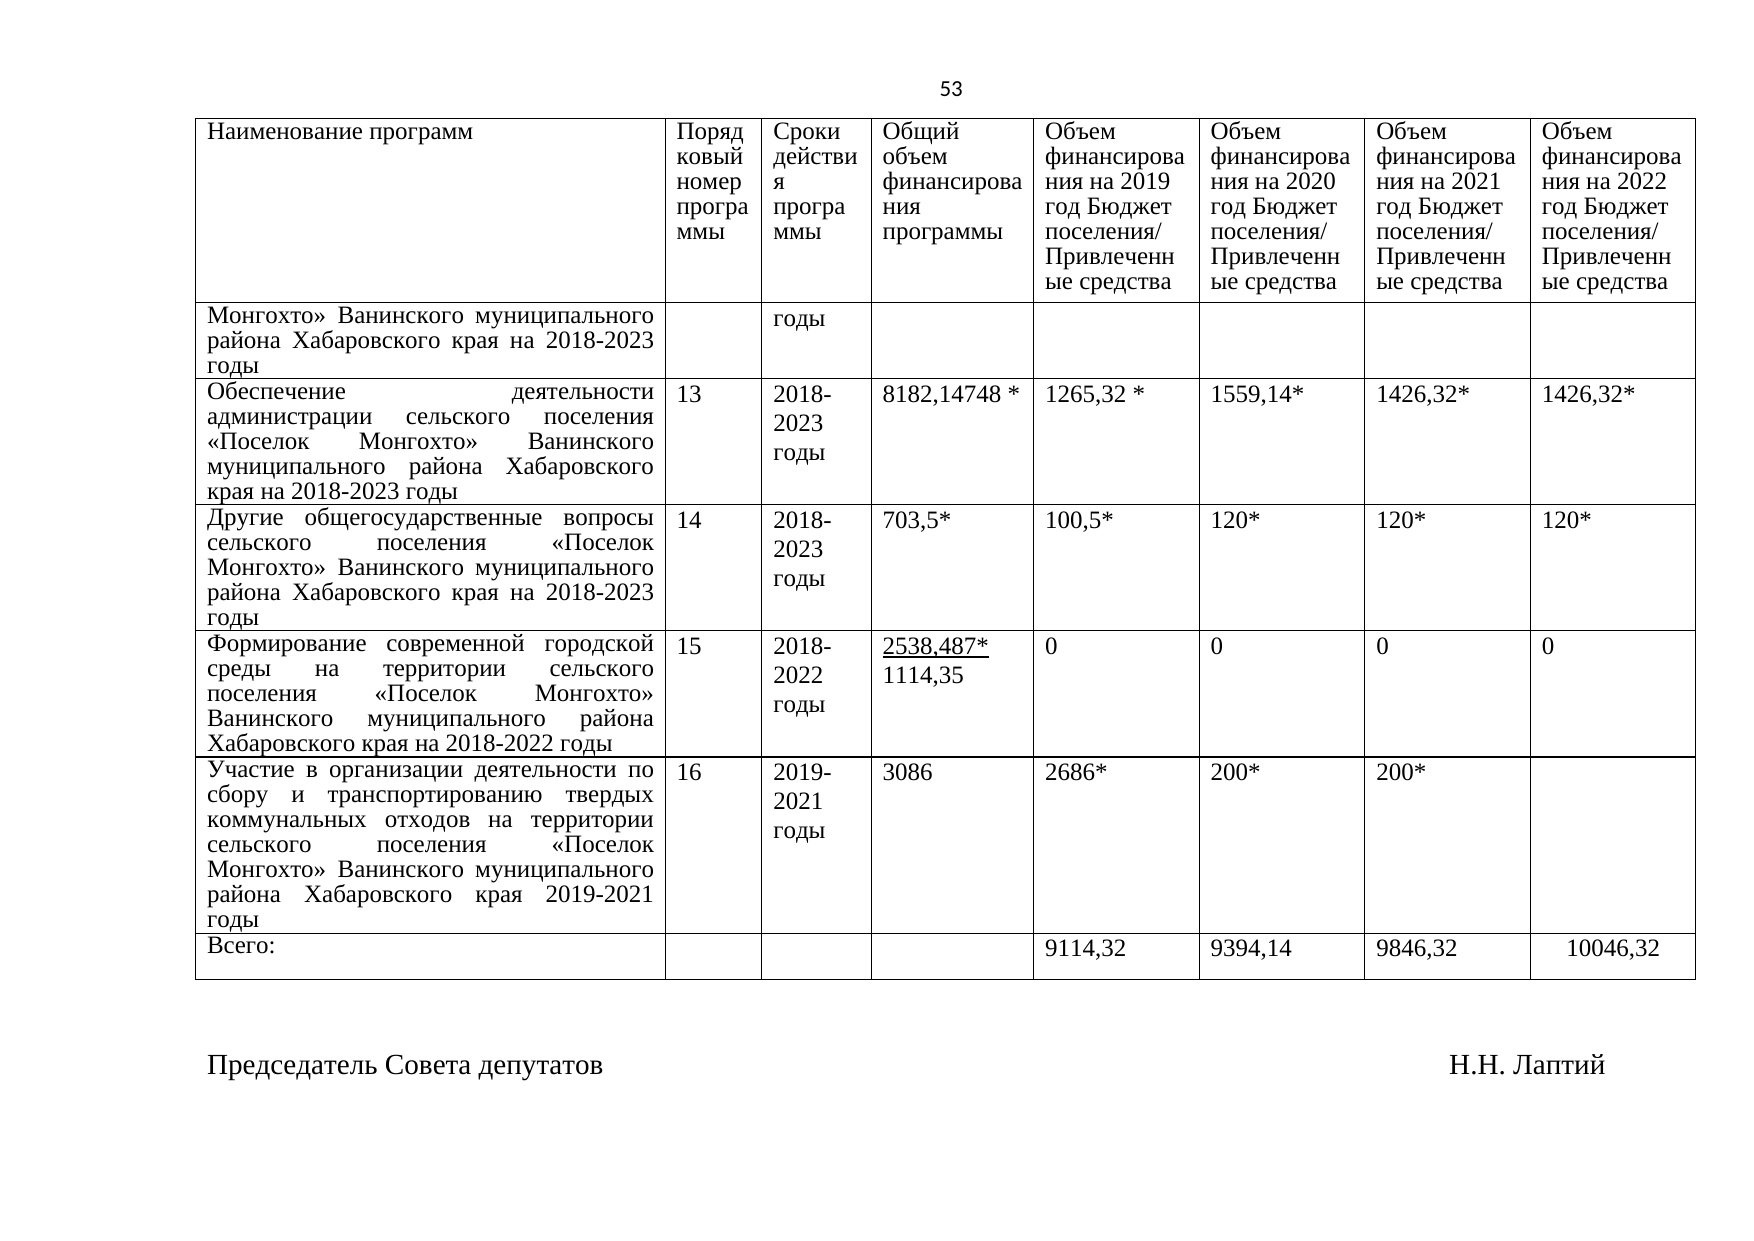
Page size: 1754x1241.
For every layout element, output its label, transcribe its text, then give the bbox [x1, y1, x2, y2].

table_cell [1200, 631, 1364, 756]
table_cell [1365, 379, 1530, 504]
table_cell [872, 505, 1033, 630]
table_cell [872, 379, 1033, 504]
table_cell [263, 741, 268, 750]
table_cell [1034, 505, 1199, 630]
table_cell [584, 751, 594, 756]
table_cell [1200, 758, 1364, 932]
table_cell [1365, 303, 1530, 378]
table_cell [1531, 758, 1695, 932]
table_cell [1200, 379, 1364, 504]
text Председатель Совета депутатов Н.Н. Лаптий [207, 1047, 1695, 1081]
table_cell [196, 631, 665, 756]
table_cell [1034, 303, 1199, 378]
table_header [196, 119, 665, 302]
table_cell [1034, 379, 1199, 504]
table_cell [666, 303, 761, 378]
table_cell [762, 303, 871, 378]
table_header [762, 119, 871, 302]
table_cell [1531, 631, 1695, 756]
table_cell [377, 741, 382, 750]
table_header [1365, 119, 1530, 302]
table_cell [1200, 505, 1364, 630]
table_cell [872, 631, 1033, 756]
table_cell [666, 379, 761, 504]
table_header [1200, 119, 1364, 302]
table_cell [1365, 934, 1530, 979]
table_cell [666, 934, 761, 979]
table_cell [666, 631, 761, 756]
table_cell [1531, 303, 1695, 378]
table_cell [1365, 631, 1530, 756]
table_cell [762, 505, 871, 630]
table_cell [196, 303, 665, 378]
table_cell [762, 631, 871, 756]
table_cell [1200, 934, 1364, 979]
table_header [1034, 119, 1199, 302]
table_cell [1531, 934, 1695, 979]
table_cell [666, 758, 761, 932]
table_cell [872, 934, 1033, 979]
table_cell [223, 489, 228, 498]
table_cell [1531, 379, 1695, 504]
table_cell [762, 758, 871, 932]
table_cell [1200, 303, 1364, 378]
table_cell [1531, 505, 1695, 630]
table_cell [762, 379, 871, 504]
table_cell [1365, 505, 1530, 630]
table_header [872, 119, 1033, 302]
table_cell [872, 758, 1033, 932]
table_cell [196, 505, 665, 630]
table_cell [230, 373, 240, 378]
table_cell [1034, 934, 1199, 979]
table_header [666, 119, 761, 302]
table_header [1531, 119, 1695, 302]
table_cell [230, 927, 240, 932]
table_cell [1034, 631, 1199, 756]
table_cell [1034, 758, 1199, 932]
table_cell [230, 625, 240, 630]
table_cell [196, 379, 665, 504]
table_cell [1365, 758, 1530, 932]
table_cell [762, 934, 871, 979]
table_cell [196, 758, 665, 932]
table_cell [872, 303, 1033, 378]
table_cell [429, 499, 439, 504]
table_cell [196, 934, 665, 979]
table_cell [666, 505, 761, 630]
